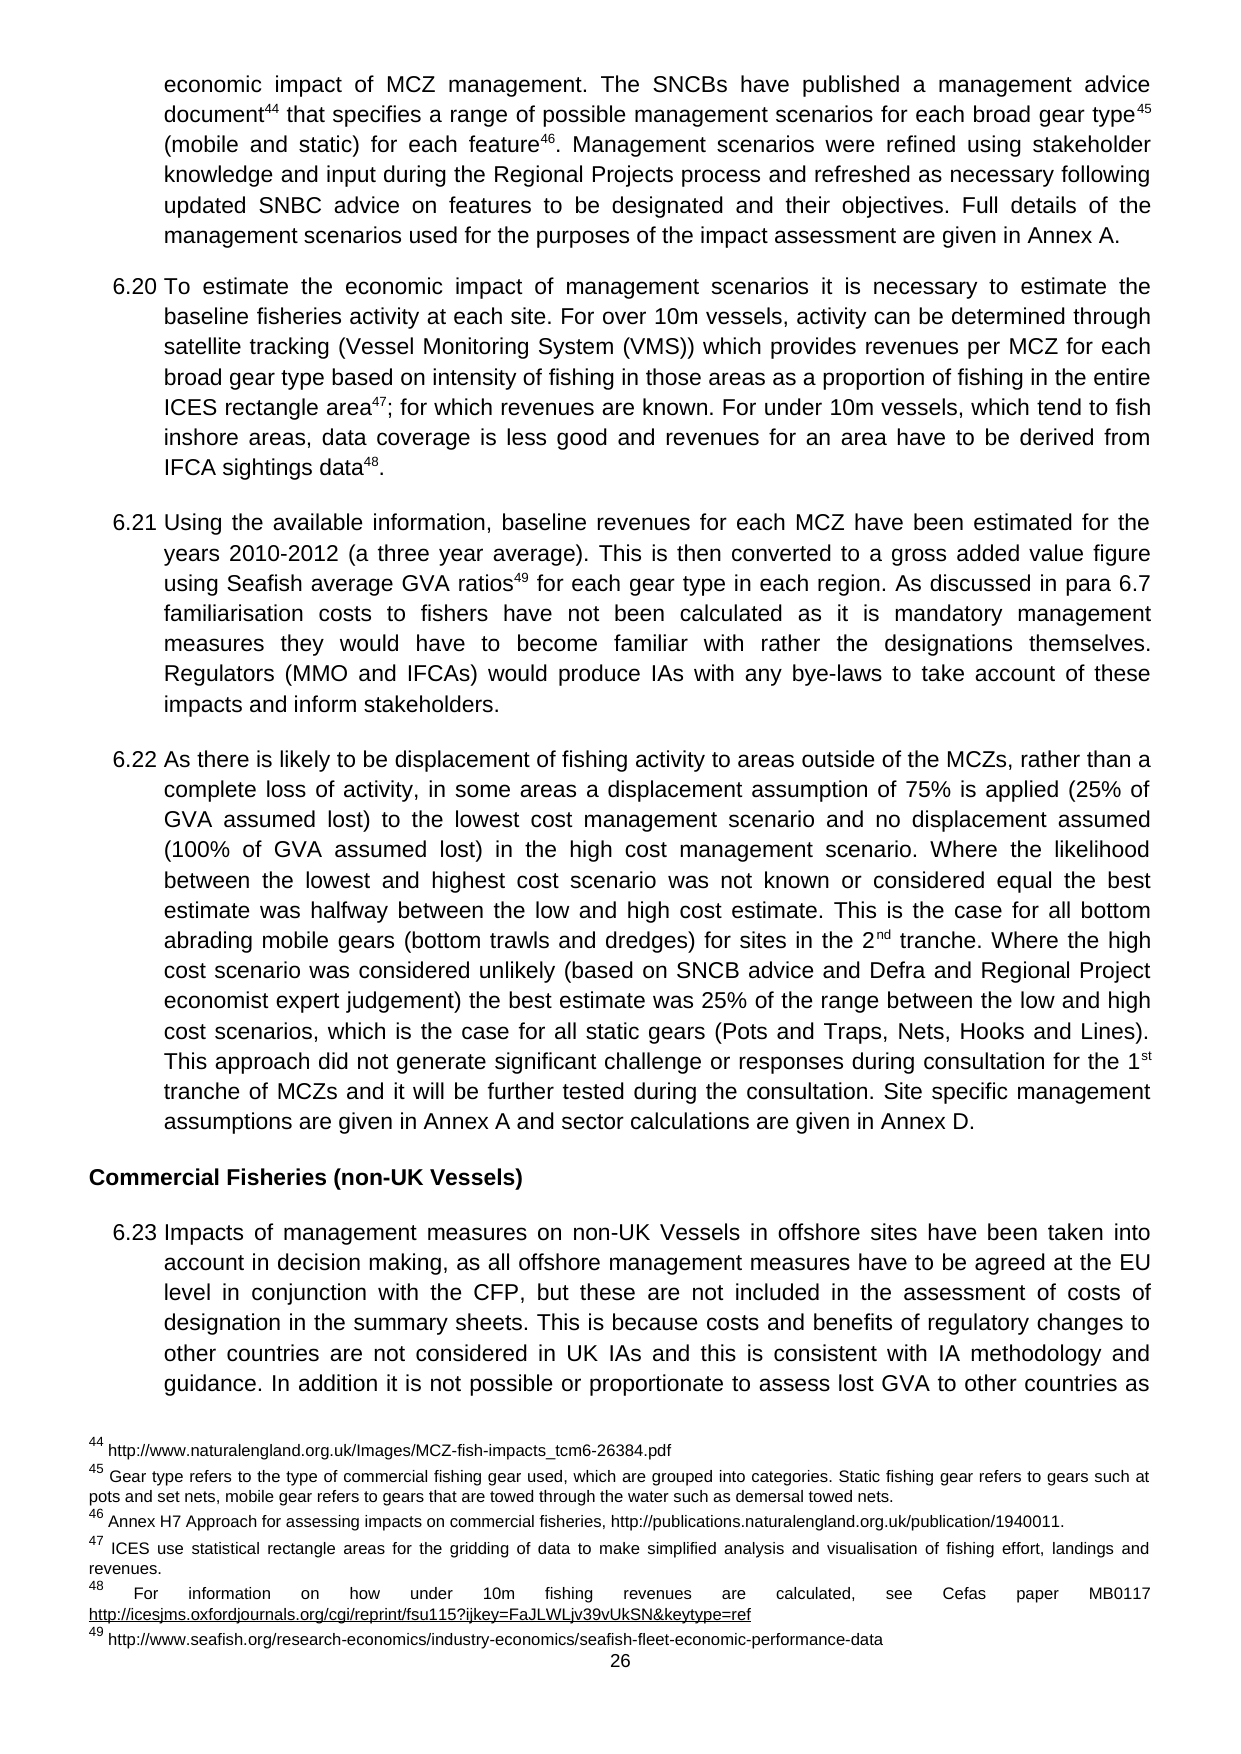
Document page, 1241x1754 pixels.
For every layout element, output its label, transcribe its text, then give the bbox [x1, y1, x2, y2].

list As there is likely to be displacement of fishing activity to areas outside of the MCZs, rather than a complete loss of activity, in some areas a displacement assumption of 75% is applied (25% of GVA assumed lost) to the lowest cost management scenario and no displacement assumed (100% of GVA assumed lost) in the high cost management scenario. Where the likelihood between the lowest and highest cost scenario was not known or considered equal the best estimate was halfway between the low and high cost estimate. This is the case for all bottom abrading mobile gears (bottom trawls and dredges) for sites in the 2nd tranche. Where the high cost scenario was considered unlikely (based on SNCB advice and Defra and Regional Project economist expert judgement) the best estimate was 25% of the range between the low and high cost scenarios, which is the case for all static gears (Pots and Traps, Nets, Hooks and Lines). This approach did not generate significant challenge or responses during consultation for the 1st tranche of MCZs and it will be further tested during the consultation. Site specific management assumptions are given in Annex A and sector calculations are given in Annex D. [112, 746, 1152, 1135]
list To estimate the economic impact of management scenarios it is necessary to estimate the baseline fisheries activity at each site. For over 10m vessels, activity can be determined through satellite tracking (Vessel Monitoring System (VMS)) which provides revenues per MCZ for each broad gear type based on intensity of fishing in those areas as a proportion of fishing in the entire ICES rectangle area; for which revenues are known. For under 10m vessels, which tend to fish inshore areas, data coverage is less good and revenues for an area have to be derived from IFCA sightings data. [112, 273, 1152, 481]
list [112, 1219, 1152, 1396]
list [112, 71, 1152, 248]
text Commercial Fisheries (non-UK Vessels) [89, 1163, 1152, 1190]
list Using the available information, baseline revenues for each MCZ have been estimated for the years 2010-2012 (a three year average). This is then converted to a gross added value figure using Seafish average GVA ratios for each gear type in each region. As discussed in para 6.7 familiarisation costs to fishers have not been calculated as it is mandatory management measures they would have to become familiar with rather the designations themselves. Regulators (MMO and IFCAs) would produce IAs with any bye-laws to take account of these impacts and inform stakeholders. [112, 509, 1152, 717]
